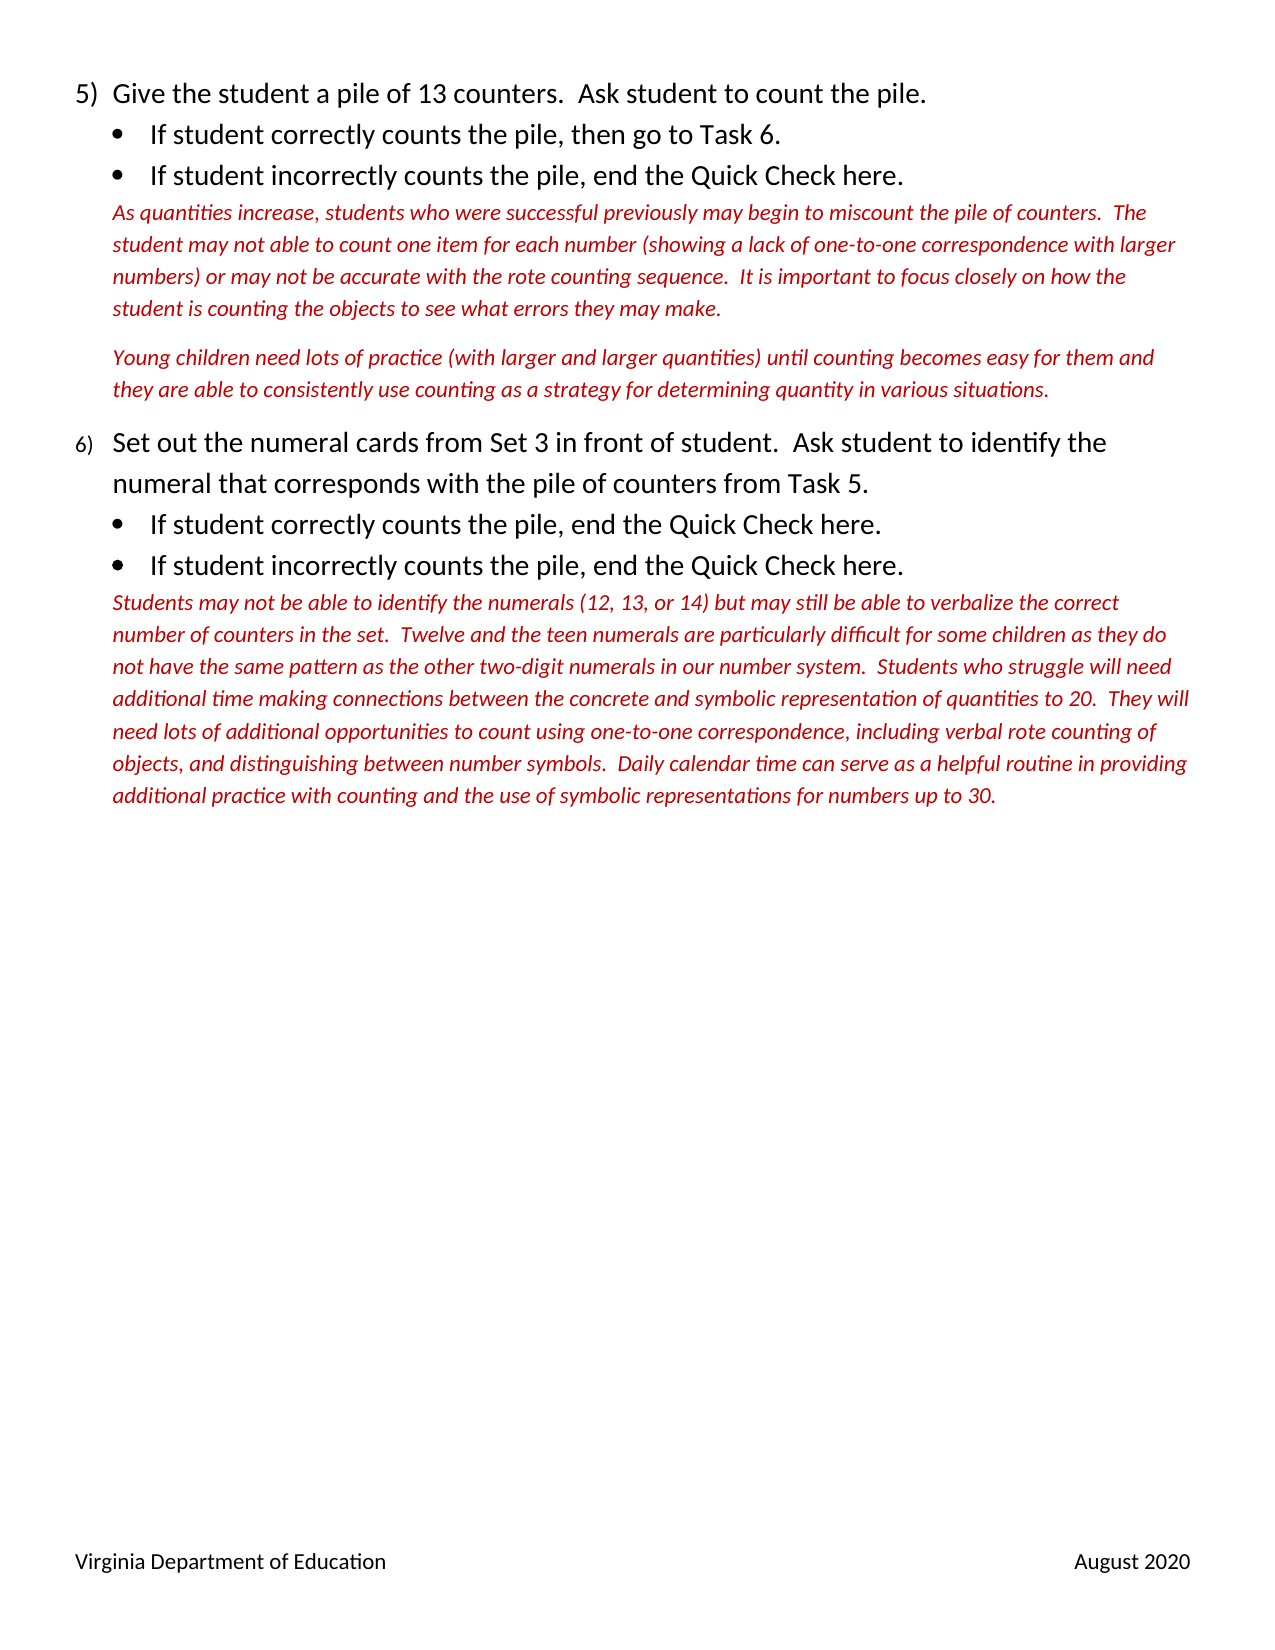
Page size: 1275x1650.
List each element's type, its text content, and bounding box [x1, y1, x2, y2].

list If student correctly counts the pile, end the Quick Check here. [112, 506, 1200, 542]
list If student incorrectly counts the pile, end the Quick Check here. [112, 157, 1200, 192]
list Set out the numeral cards from Set 3 in front of student. Ask student to identify the numeral that corresponds with the pile of counters from Task 5. [75, 424, 1200, 501]
text Young children need lots of practice (with larger and larger quantities) until counting becomes easy for them and they are able to consistently use counting as a strategy for determining quantity in various situations. [112, 343, 1200, 403]
list Students may not be able to identify the numerals (12, 13, or 14) but may still be able to verbalize the correct number of counters in the set. Twelve and the teen numerals are particularly difficult for some children as they do not have the same pattern as the other two-digit numerals in our number system. Students who struggle will need additional time making connections between the concrete and symbolic representation of quantities to 20. They will need lots of additional opportunities to count using one-to-one correspondence, including verbal rote counting of objects, and distinguishing between number symbols. Daily calendar time can serve as a helpful routine in providing additional practice with counting and the use of symbolic representations for numbers up to 30. [112, 588, 1200, 809]
list If student incorrectly counts the pile, end the Quick Check here. [112, 547, 1200, 583]
list Give the student a pile of 13 counters. Ask student to count the pile. [75, 75, 1200, 111]
text As quantities increase, students who were successful previously may begin to miscount the pile of counters. The student may not able to count one item for each number (showing a lack of one-to-one correspondence with larger numbers) or may not be accurate with the rote counting sequence. It is important to focus closely on how the student is counting the objects to see what errors they may make. [112, 198, 1200, 322]
list If student correctly counts the pile, then go to Task 6. [112, 116, 1200, 152]
